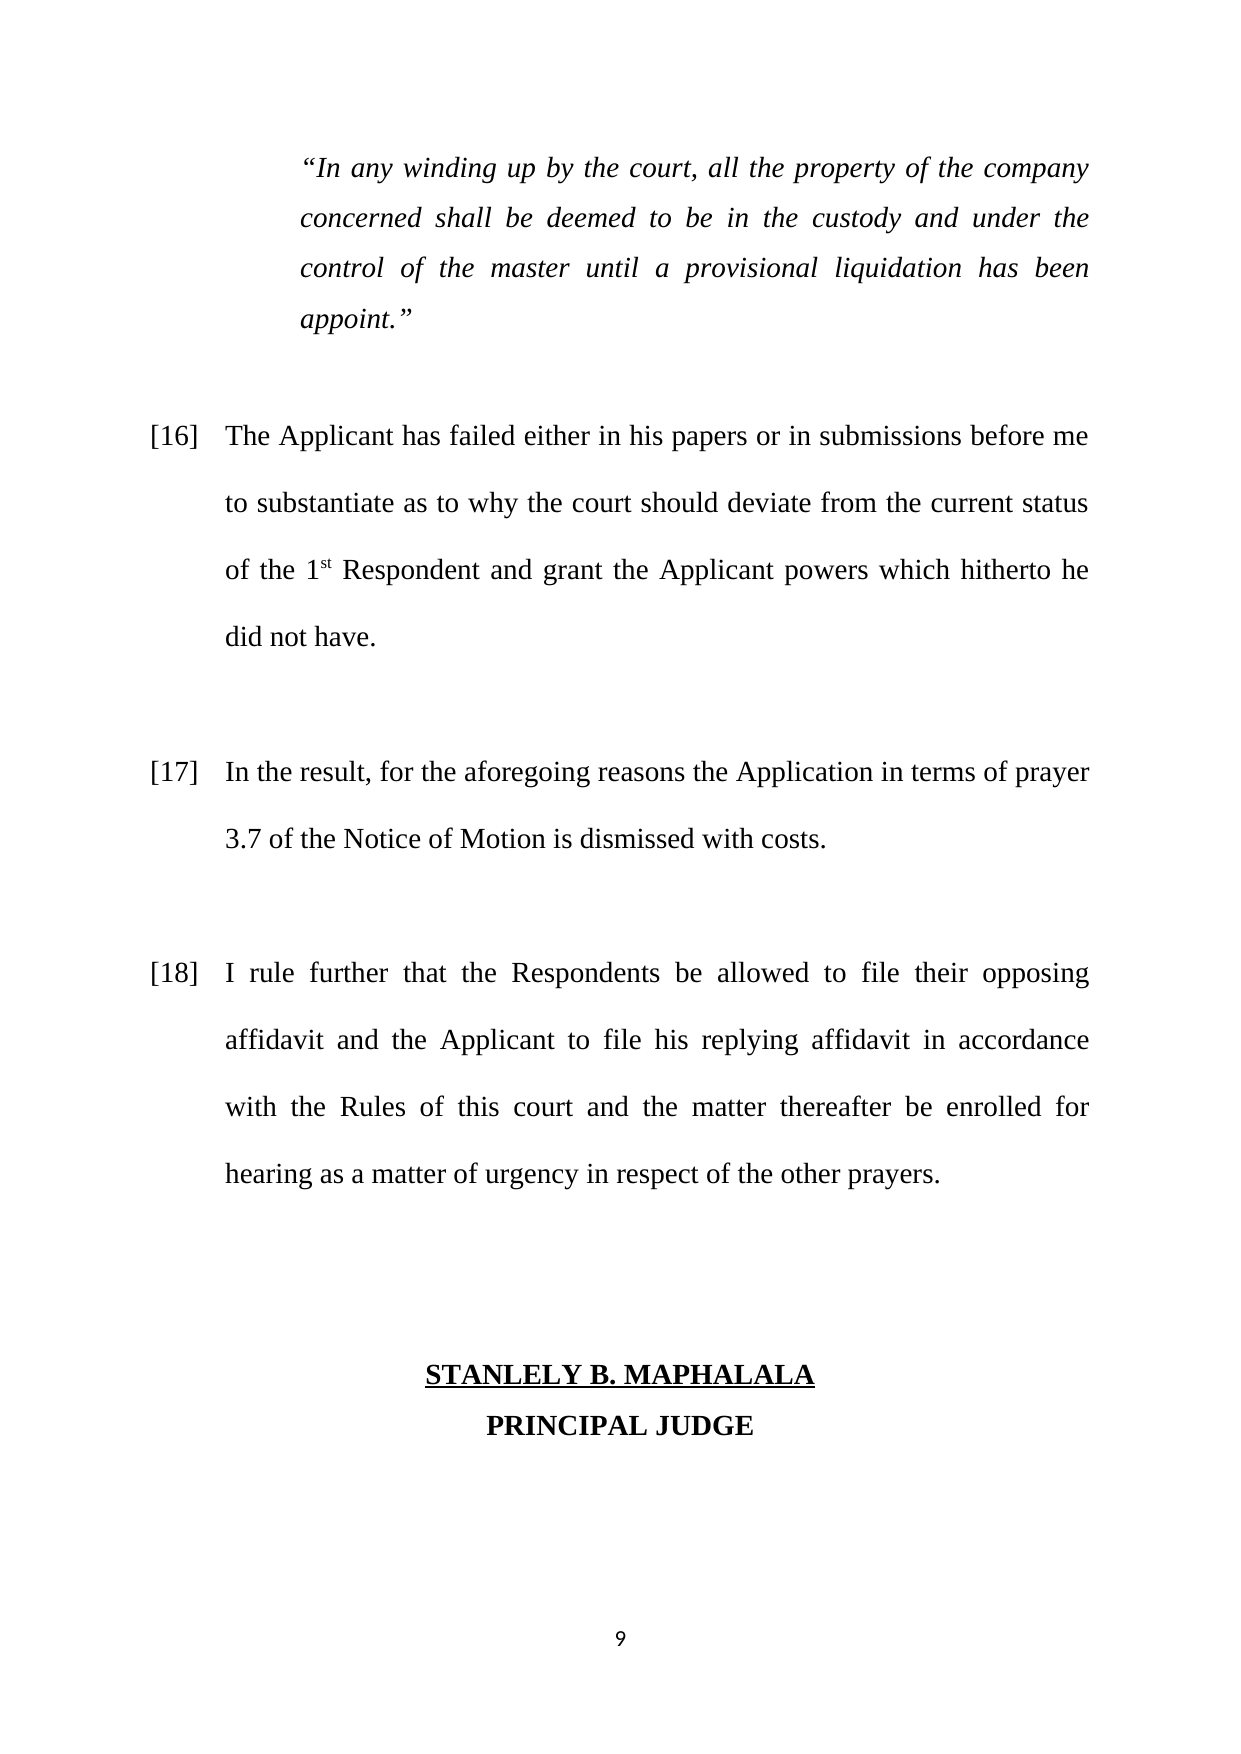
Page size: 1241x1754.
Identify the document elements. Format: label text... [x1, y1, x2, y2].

text STANLELY B. MAPHALALA [150, 1357, 1090, 1391]
text [18] I rule further that the Respondents be allowed to file their opposing affidavit and the Applicant to file his replying affidavit in accordance with the Rules of this court and the matter thereafter be enrolled for hearing as a matter of urgency in respect of the other prayers. [150, 955, 1090, 1190]
text PRINCIPAL JUDGE [150, 1408, 1090, 1441]
text [17] In the result, for the aforegoing reasons the Application in terms of prayer 3.7 of the Notice of Motion is dismissed with costs. [150, 754, 1090, 854]
text “In any winding up by the court, all the property of the company concerned shall be deemed to be in the custody and under the control of the master until a provisional liquidation has been appoint.” [225, 150, 1090, 334]
text [16] The Applicant has failed either in his papers or in submissions before me to substantiate as to why the court should deviate from the current status of the 1st Respondent and grant the Applicant powers which hitherto he did not have. [150, 418, 1090, 653]
